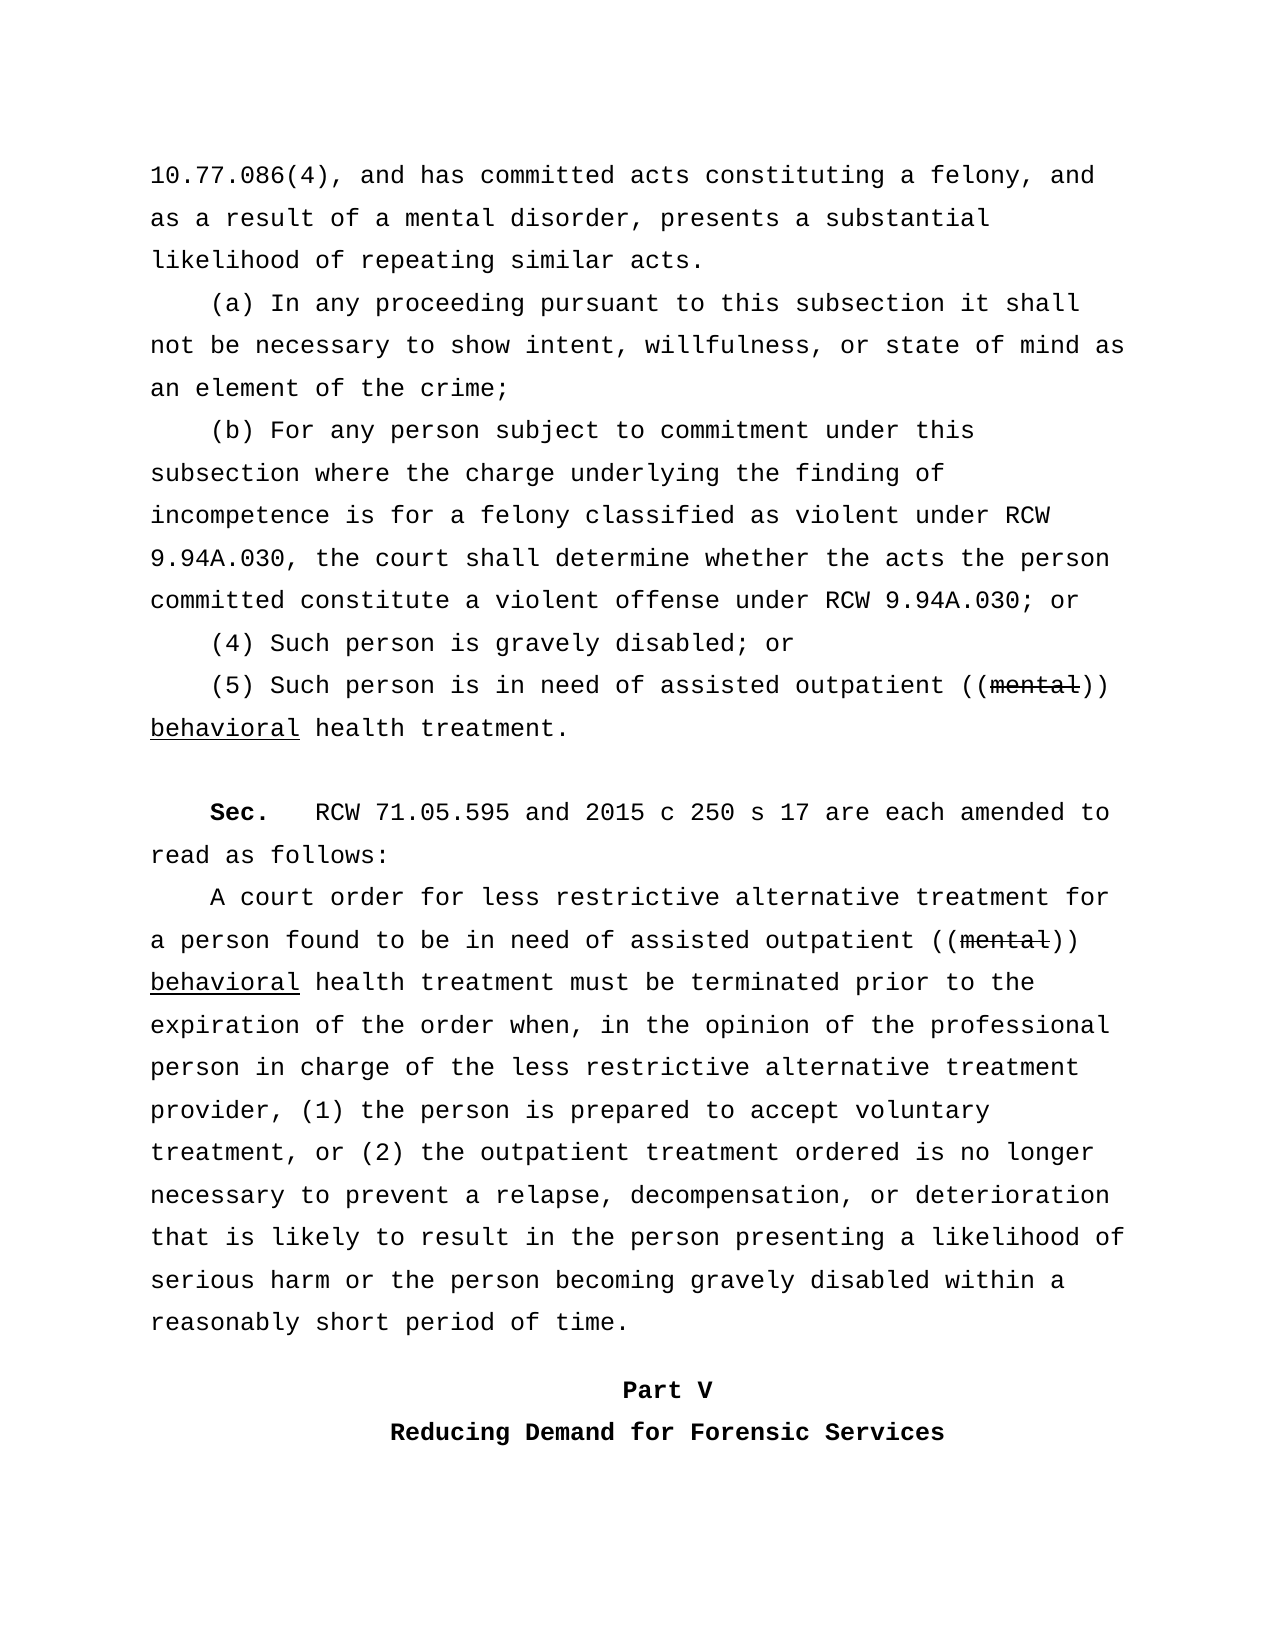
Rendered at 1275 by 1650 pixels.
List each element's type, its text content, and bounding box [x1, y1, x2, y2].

text (a) In any proceeding pursuant to this subsection it shall not be necessary to show intent, willfulness, or state of mind as an element of the crime; [150, 277, 1125, 405]
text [150, 150, 1125, 277]
text Part V [150, 1364, 1125, 1407]
text (5) Such person is in need of assisted outpatient ((mental)) behavioral health treatment. [150, 660, 1125, 745]
text Reducing Demand for Forensic Services [150, 1407, 1125, 1449]
text Sec. RCW 71.05.595 and 2015 c 250 s 17 are each amended to read as follows: [150, 787, 1125, 872]
text (4) Such person is gravely disabled; or [150, 617, 1125, 660]
text (b) For any person subject to commitment under this subsection where the charge underlying the finding of incompetence is for a felony classified as violent under RCW 9.94A.030, the court shall determine whether the acts the person committed constitute a violent offense under RCW 9.94A.030; or [150, 405, 1125, 617]
text A court order for less restrictive alternative treatment for a person found to be in need of assisted outpatient ((mental)) behavioral health treatment must be terminated prior to the expiration of the order when, in the opinion of the professional person in charge of the less restrictive alternative treatment provider, (1) the person is prepared to accept voluntary treatment, or (2) the outpatient treatment ordered is no longer necessary to prevent a relapse, decompensation, or deterioration that is likely to result in the person presenting a likelihood of serious harm or the person becoming gravely disabled within a reasonably short period of time. [150, 872, 1125, 1339]
